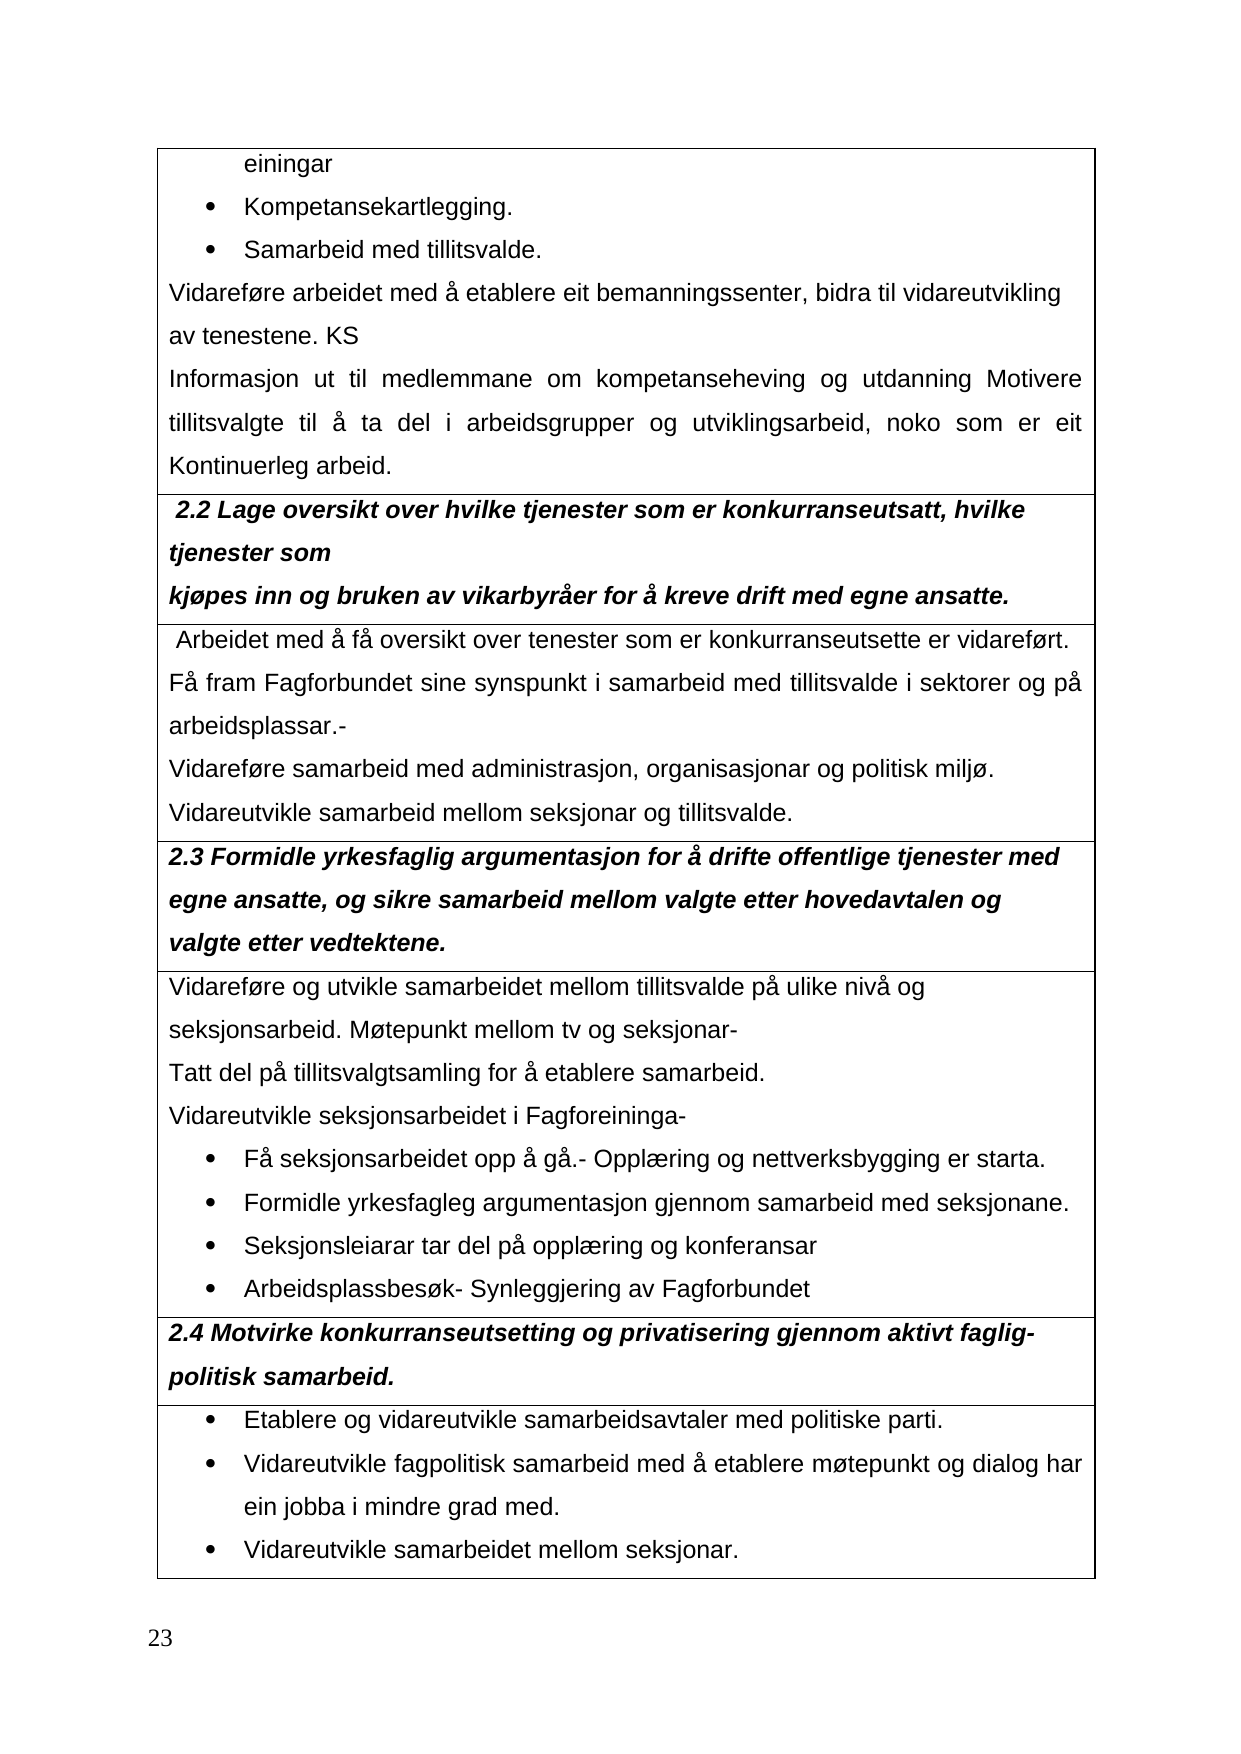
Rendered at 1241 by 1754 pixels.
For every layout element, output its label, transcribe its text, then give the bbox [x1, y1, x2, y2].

table_cell 2.4 Motvirke konkurranseutsetting og privatisering gjennom aktivt faglig-politisk samarbeid. [158, 1318, 1094, 1404]
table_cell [158, 149, 1094, 494]
table_cell Etablere og vidareutvikle samarbeidsavtaler med politiske parti. Vidareutvikle fagpolitisk samarbeid med å etablere møtepunkt og dialog har ein jobba i mindre grad med. Vidareutvikle samarbeidet mellom seksjonar. [158, 1406, 1094, 1578]
table_cell 2.2 Lage oversikt over hvilke tjenester som er konkurranseutsatt, hvilke tjenester som kjøpes inn og bruken av vikarbyråer for å kreve drift med egne ansatte. [158, 495, 1094, 624]
table_cell Arbeidet med å få oversikt over tenester som er konkurranseutsette er vidareført. Få fram Fagforbundet sine synspunkt i samarbeid med tillitsvalde i sektorer og på arbeidsplassar.- Vidareføre samarbeid med administrasjon, organisasjonar og politisk miljø. Vidareutvikle samarbeid mellom seksjonar og tillitsvalde. [158, 625, 1094, 841]
table_cell 2.3 Formidle yrkesfaglig argumentasjon for å drifte offentlige tjenester med egne ansatte, og sikre samarbeid mellom valgte etter hovedavtalen og valgte etter vedtektene. [158, 842, 1094, 971]
table_cell Vidareføre og utvikle samarbeidet mellom tillitsvalde på ulike nivå og seksjonsarbeid. Møtepunkt mellom tv og seksjonar- Tatt del på tillitsvalgtsamling for å etablere samarbeid. Vidareutvikle seksjonsarbeidet i Fagforeininga- Få seksjonsarbeidet opp å gå.- Opplæring og nettverksbygging er starta. Formidle yrkesfagleg argumentasjon gjennom samarbeid med seksjonane. Seksjonsleiarar tar del på opplæring og konferansar Arbeidsplassbesøk- Synleggjering av Fagforbundet [158, 972, 1094, 1317]
